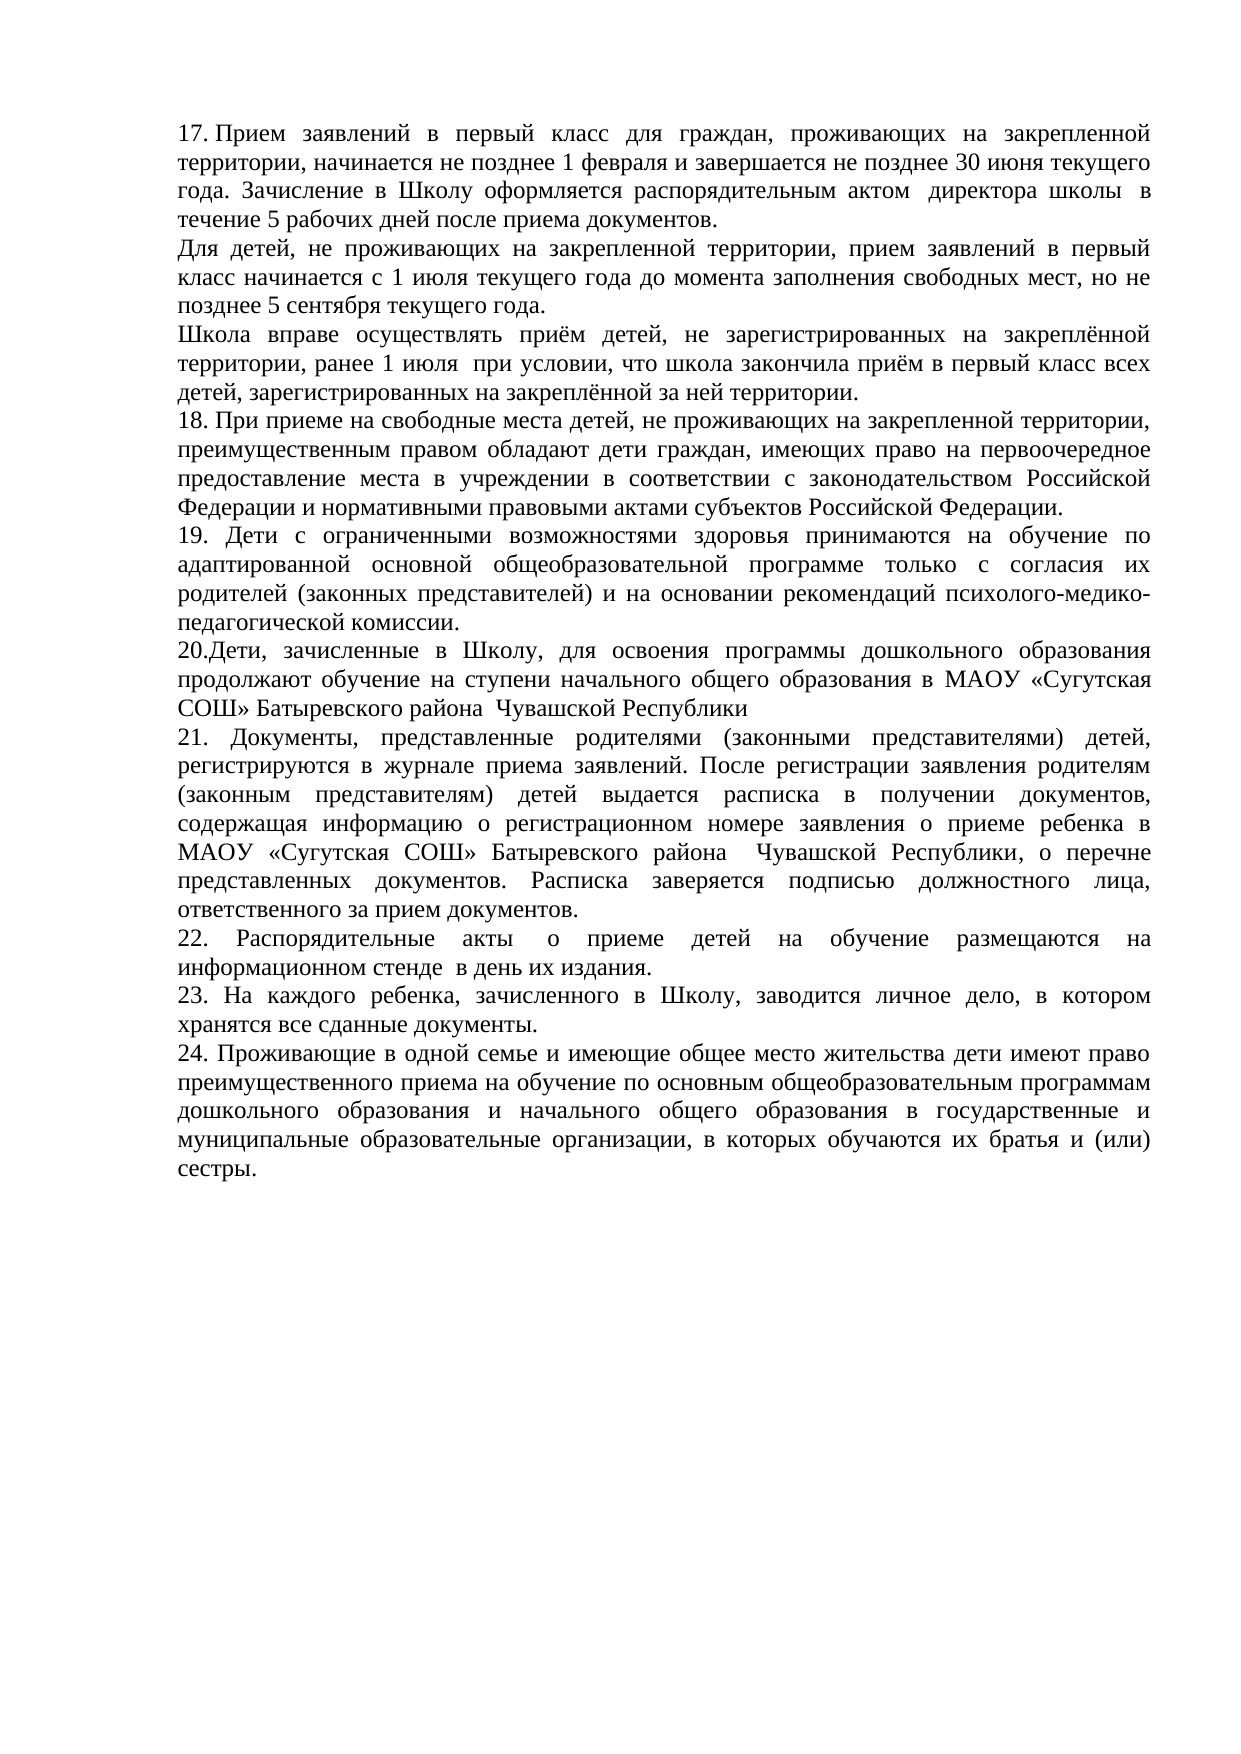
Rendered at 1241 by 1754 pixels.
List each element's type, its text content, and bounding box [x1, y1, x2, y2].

text 24. Проживающие в одной семье и имеющие общее место жительства дети имеют право преимущественного приема на обучение по основным общеобразовательным программам дошкольного образования и начального общего образования в государственные и муниципальные образовательные организации, в которых обучаются их братья и (или) сестры. [177, 1038, 1152, 1182]
text 18. При приеме на свободные места детей, не проживающих на закрепленной территории, преимущественным правом обладают дети граждан, имеющих право на первоочередное предоставление места в учреждении в соответствии с законодательством Российской Федерации и нормативными правовыми актами субъектов Российской Федерации. [177, 406, 1152, 521]
text 17. Прием заявлений в первый класс для граждан, проживающих на закрепленной территории, начинается не позднее 1 февраля и завершается не позднее 30 июня текущего года. Зачисление в Школу оформляется распорядительным актом директора школы в течение 5 рабочих дней после приема документов. [177, 118, 1152, 233]
text 19. Дети с ограниченными возможностями здоровья принимаются на обучение по адаптированной основной общеобразовательной программе только с согласия их родителей (законных представителей) и на основании рекомендаций психолого-медико-педагогической комиссии. [177, 521, 1152, 636]
text Школа вправе осуществлять приём детей, не зарегистрированных на закреплённой территории, ранее 1 июля при условии, что школа закончила приём в первый класс всех детей, зарегистрированных на закреплённой за ней территории. [177, 319, 1152, 406]
text 23. На каждого ребенка, зачисленного в Школу, заводится личное дело, в котором хранятся все сданные документы. [177, 981, 1152, 1038]
text Для детей, не проживающих на закрепленной территории, прием заявлений в первый класс начинается с 1 июля текущего года до момента заполнения свободных мест, но не позднее 5 сентября текущего года. [177, 233, 1152, 319]
text 20.Дети, зачисленные в Школу, для освоения программы дошкольного образования продолжают обучение на ступени начального общего образования в МАОУ «Сугутская СОШ» Батыревского района Чувашской Республики [177, 636, 1152, 722]
text 22. Распорядительные акты о приеме детей на обучение размещаются на информационном стенде в день их издания. [177, 923, 1152, 981]
text 21. Документы, представленные родителями (законными представителями) детей, регистрируются в журнале приема заявлений. После регистрации заявления родителям (законным представителям) детей выдается расписка в получении документов, содержащая информацию о регистрационном номере заявления о приеме ребенка в МАОУ «Сугутская СОШ» Батыревского района Чувашской Республики, о перечне представленных документов. Расписка заверяется подписью должностного лица, ответственного за прием документов. [177, 722, 1152, 923]
